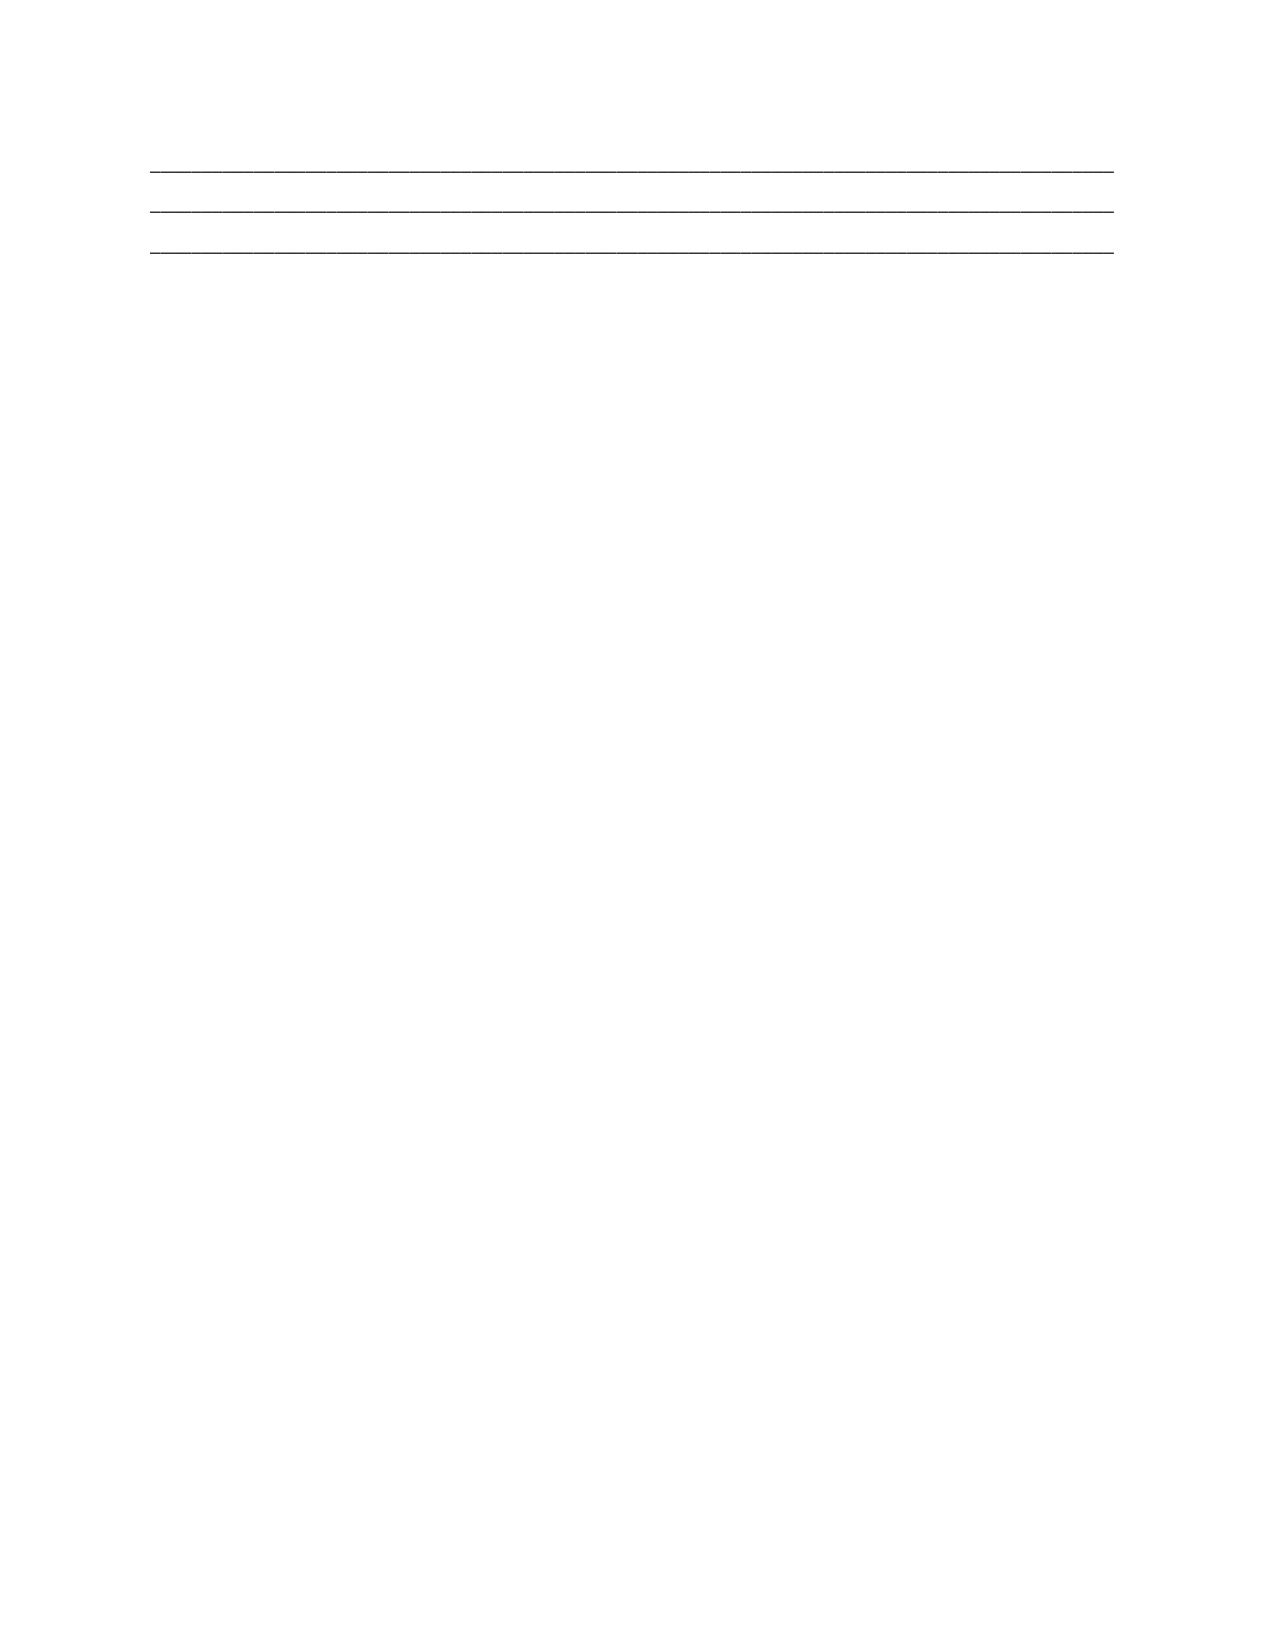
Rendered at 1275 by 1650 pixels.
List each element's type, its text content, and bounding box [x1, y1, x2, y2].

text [150, 150, 1125, 175]
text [150, 190, 1125, 216]
text _____________________________________________________________________________________________ [150, 231, 1125, 256]
